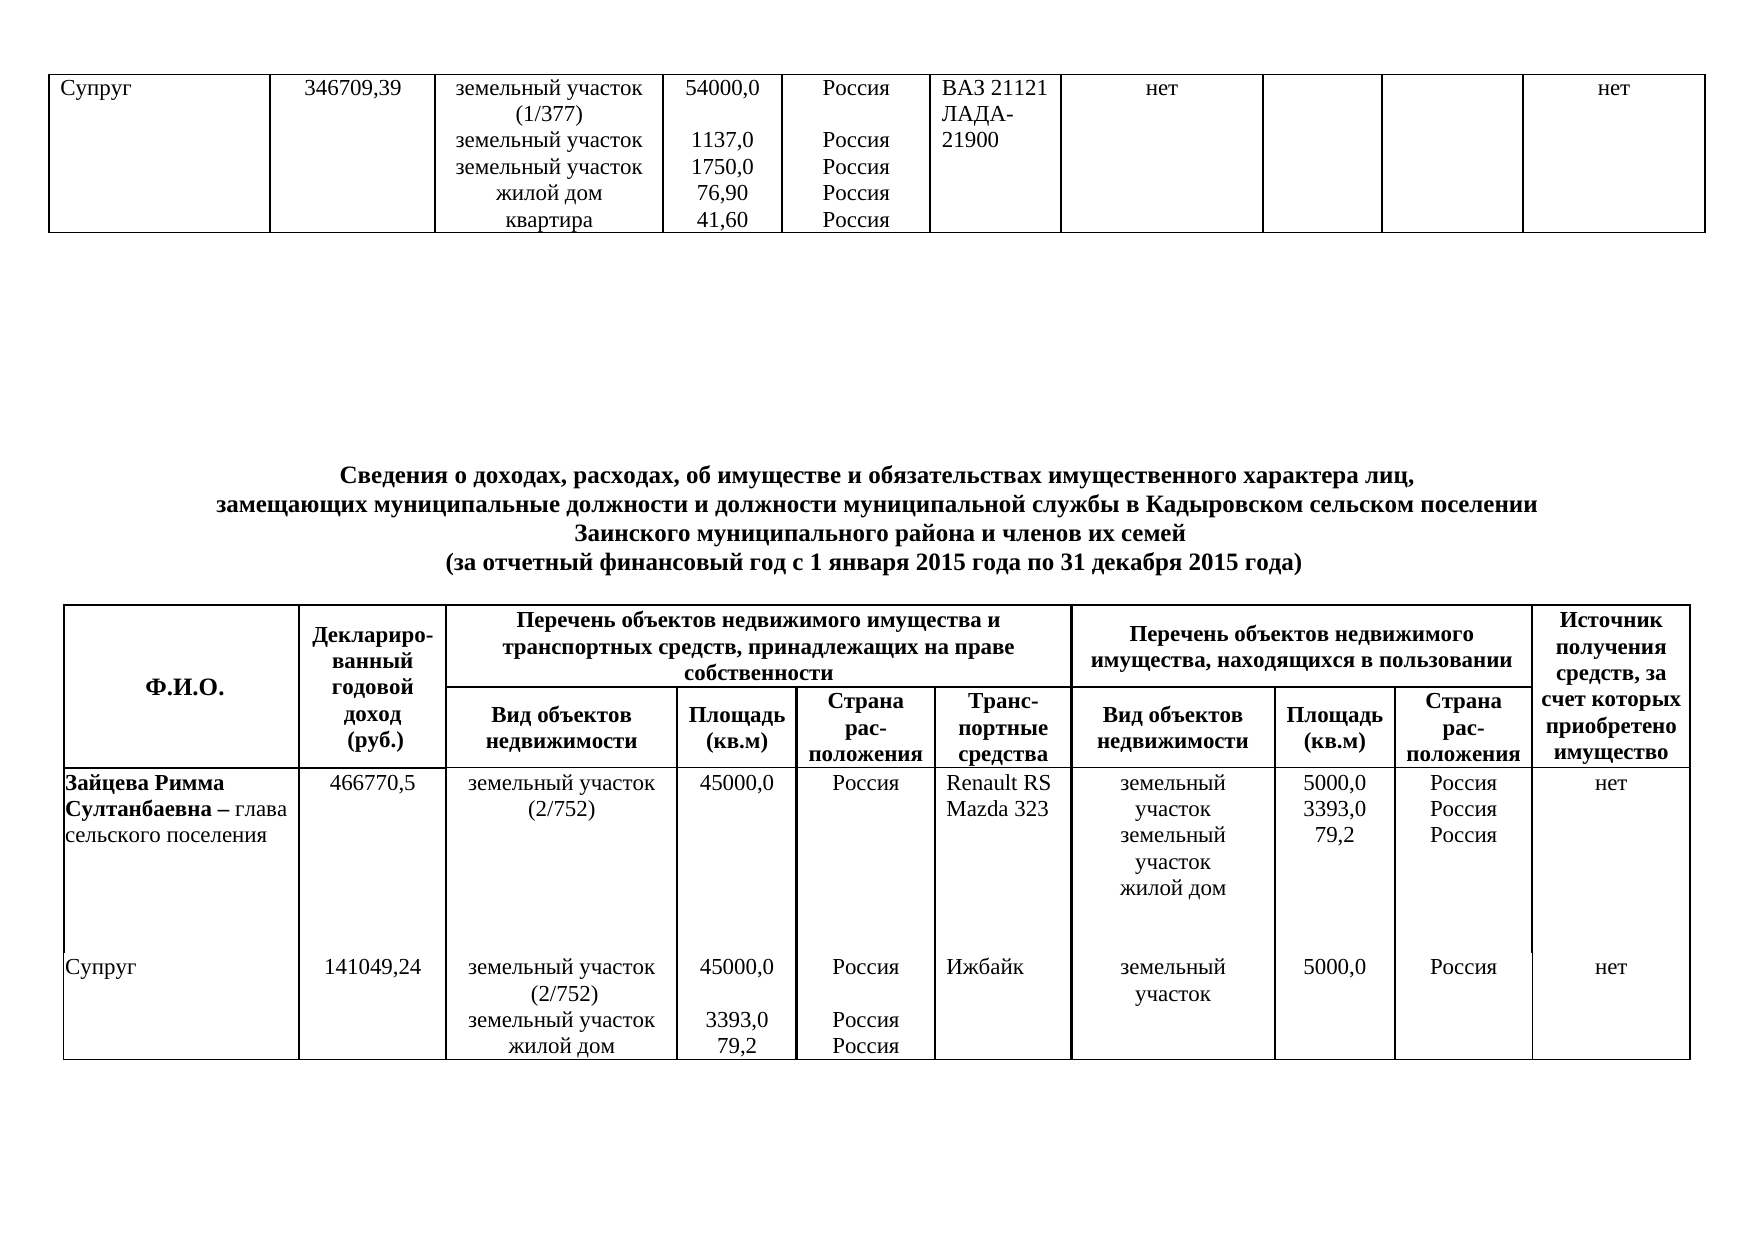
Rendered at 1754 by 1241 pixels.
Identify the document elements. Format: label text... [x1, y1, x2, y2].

table_cell [1264, 75, 1381, 232]
table_cell нет [1533, 953, 1689, 1059]
text (за отчетный финансовый год с 1 января 2015 года по 31 декабря 2015 года) [118, 547, 1636, 576]
table_cell Супруг [64, 953, 298, 1059]
table_cell Транс- портные средства [936, 688, 1070, 767]
table_cell 346709,39 [271, 75, 434, 232]
table_cell Россия [798, 768, 934, 953]
table_header Источник получения средств, за счет которых приобретено имущество [1533, 606, 1689, 767]
table_cell Супруг [50, 75, 269, 232]
table_cell 5000,0 3393,0 79,2 [1276, 768, 1394, 953]
table_cell Площадь (кв.м) [678, 688, 795, 767]
table_cell земельный участок (2/752) земельный участок жилой дом [447, 953, 676, 1059]
table_cell Россия [1396, 953, 1532, 1059]
table_cell 141049,24 [300, 953, 445, 1059]
table_cell Площадь (кв.м) [1276, 688, 1394, 767]
table_header Ф.И.О. [65, 606, 298, 767]
table_header Перечень объектов недвижимого имущества и транспортных средств, принадлежащих на праве собственности [447, 606, 1070, 686]
table_cell нет [1524, 75, 1704, 232]
table_cell Россия Россия Россия [798, 953, 934, 1059]
table_cell земельный участок [1073, 953, 1274, 1059]
table_cell Россия Россия Россия [1396, 768, 1531, 953]
table_header Перечень объектов недвижимого имущества, находящихся в пользовании [1073, 606, 1531, 686]
text Заинского муниципального района и членов их семей [118, 518, 1636, 547]
text замещающих муниципальные должности и должности муниципальной службы в Кадыровском сельском поселении [118, 489, 1636, 518]
table_cell Россия Россия Россия Россия Россия [783, 75, 929, 232]
table_cell Страна рас- положения [798, 688, 934, 767]
table_cell земельный участок (1/377) земельный участок земельный участок жилой дом квартира [436, 75, 662, 232]
table_cell 45000,0 3393,0 79,2 [678, 953, 795, 1059]
table_cell Ижбайк [936, 953, 1070, 1059]
table_cell 466770,5 [300, 769, 445, 953]
table_cell нет [1062, 75, 1262, 232]
table_cell нет [1533, 768, 1689, 953]
table_header Деклариро- ванный годовой доход (руб.) [300, 606, 445, 767]
table_cell земельный участок земельный участок жилой дом [1073, 768, 1274, 953]
table_cell Вид объектов недвижимости [447, 688, 676, 767]
table_cell Страна рас- положения [1396, 688, 1531, 767]
table_cell 54000,0 1137,0 1750,0 76,90 41,60 [664, 75, 781, 232]
table_cell Зайцева Римма Султанбаевна – глава сельского поселения [65, 769, 298, 953]
table_cell Rеnault RS Mazda 323 [936, 768, 1070, 953]
table_cell земельный участок (2/752) [447, 768, 676, 953]
table_cell Вид объектов недвижимости [1073, 688, 1274, 767]
table_cell 45000,0 [678, 768, 795, 953]
table_cell [1383, 75, 1522, 232]
table_cell 5000,0 [1276, 953, 1394, 1059]
table_cell ВАЗ 21121 ЛАДА-21900 [931, 75, 1060, 232]
text Сведения о доходах, расходах, об имуществе и обязательствах имущественного характера лиц, [118, 461, 1636, 489]
